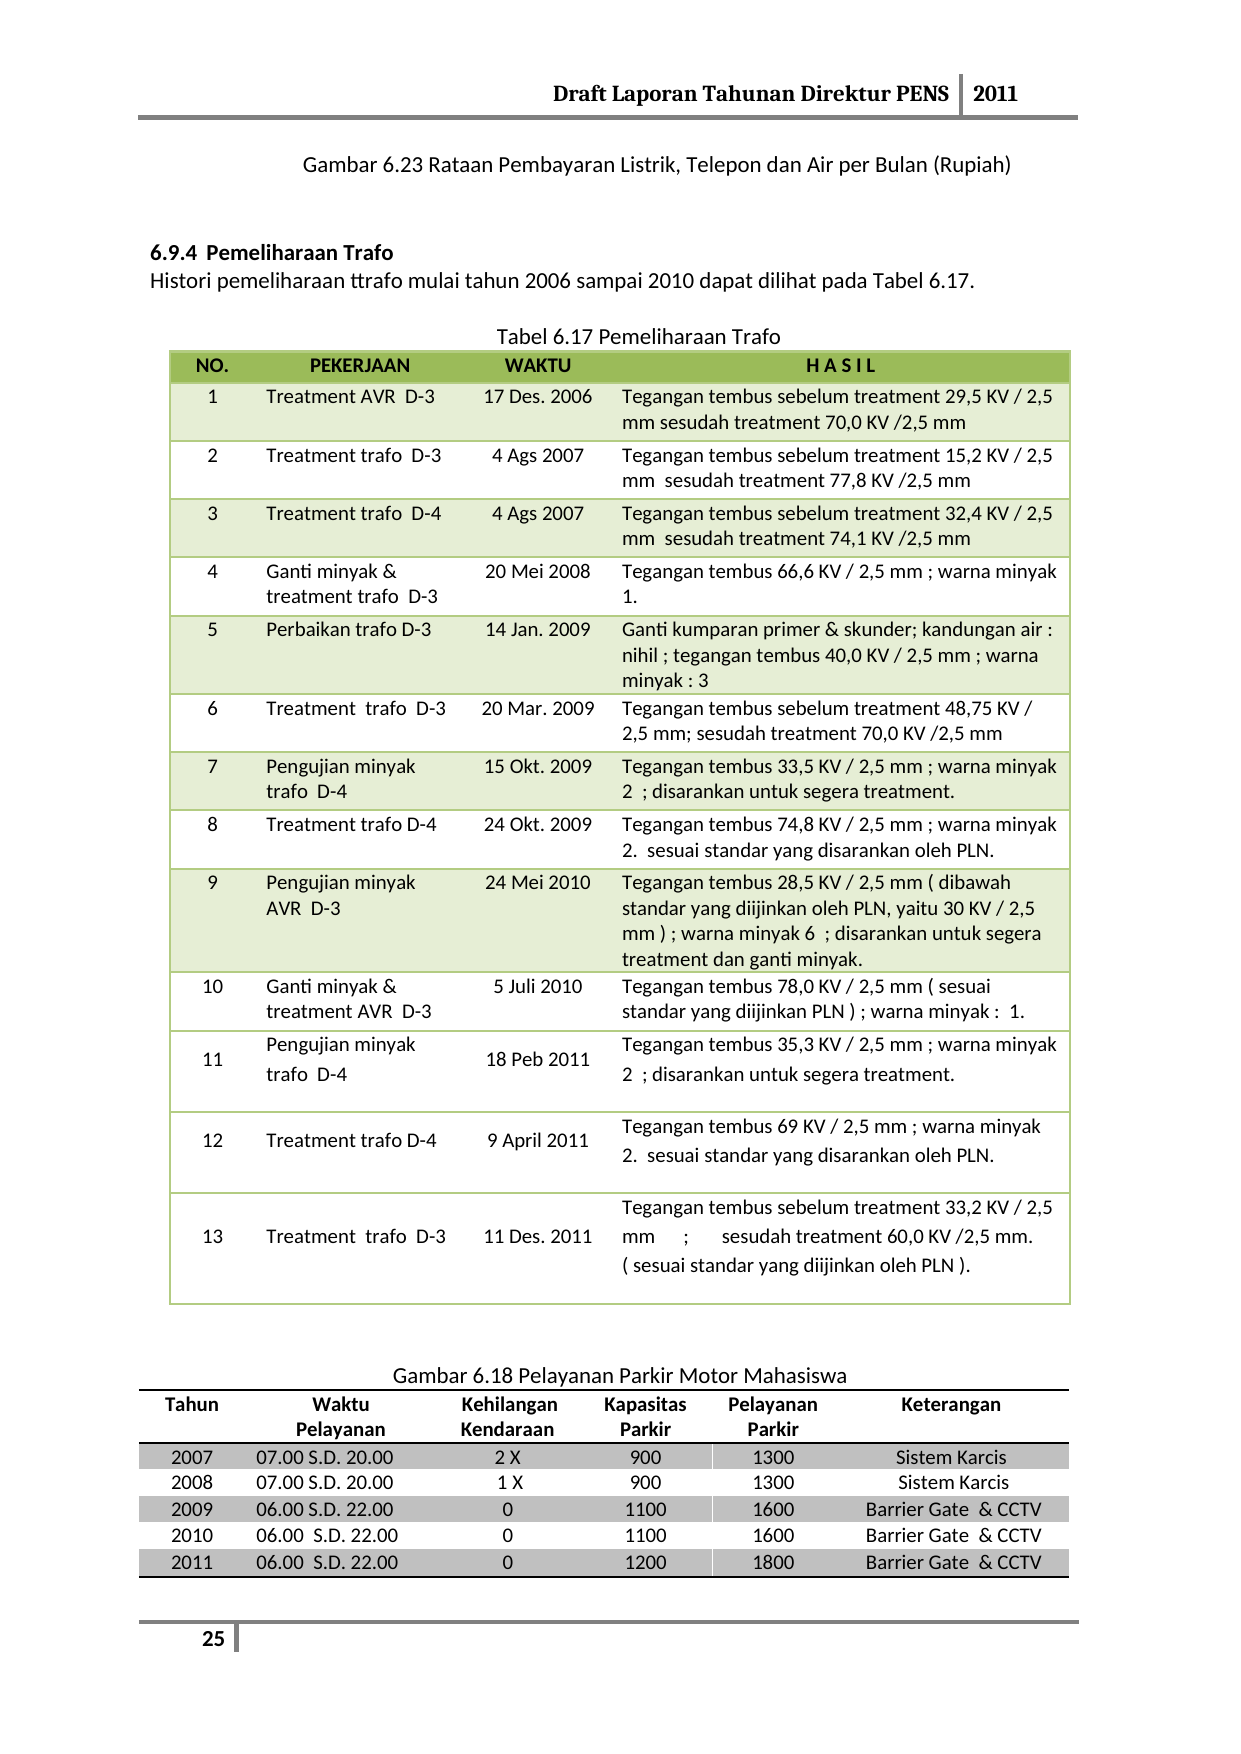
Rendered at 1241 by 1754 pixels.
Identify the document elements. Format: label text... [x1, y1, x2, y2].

table_cell 2 X [437, 1444, 578, 1469]
table_cell 10 [171, 973, 255, 1029]
table_cell Treatment trafo D-4 [255, 811, 465, 867]
table_cell Tegangan tembus sebelum treatment 29,5 KV / 2,5 mm sesudah treatment 70,0 KV /2,5 mm [611, 384, 1069, 440]
table_cell 3 [171, 500, 255, 556]
table_cell Tegangan tembus sebelum treatment 33,2 KV / 2,5 mm ; sesudah treatment 60,0 KV /2,5 mm. ( sesuai standar yang diijinkan oleh PLN ). [611, 1194, 1069, 1303]
table_cell Tegangan tembus sebelum treatment 32,4 KV / 2,5 mm sesudah treatment 74,1 KV /2,5 mm [611, 500, 1069, 556]
table_cell Treatment AVR D-3 [255, 384, 465, 440]
table_cell 20 Mar. 2009 [465, 695, 611, 751]
table_cell 1800 [713, 1549, 834, 1576]
table_cell 0 [437, 1496, 578, 1522]
table_cell Pengujian minyak trafo D-4 [255, 1032, 465, 1111]
table_cell 1 X [437, 1469, 578, 1496]
table_cell Tegangan tembus sebelum treatment 15,2 KV / 2,5 mm sesudah treatment 77,8 KV /2,5 mm [611, 442, 1069, 498]
table_cell 17 Des. 2006 [465, 384, 611, 440]
table_cell 1300 [713, 1444, 834, 1469]
table_cell Tegangan tembus sebelum treatment 48,75 KV / 2,5 mm; sesudah treatment 70,0 KV /2,5 mm [611, 695, 1069, 751]
list Pemeliharaan Trafo [150, 238, 1090, 266]
table_header H A S I L [611, 353, 1069, 382]
table_cell 900 [578, 1469, 712, 1496]
table_header Kehilangan Kendaraan [437, 1391, 578, 1442]
table_cell Pengujian minyak trafo D-4 [255, 753, 465, 809]
table_cell Tegangan tembus 28,5 KV / 2,5 mm ( dibawah standar yang diijinkan oleh PLN, yaitu 30 KV / 2,5 mm ) ; warna minyak 6 ; disarankan untuk segera treatment dan ganti minyak. [611, 870, 1069, 971]
table_cell 13 [171, 1194, 255, 1303]
table_cell Tegangan tembus 33,5 KV / 2,5 mm ; warna minyak 2 ; disarankan untuk segera treatment. [611, 753, 1069, 809]
table_header Tahun [139, 1391, 245, 1442]
table_cell 1100 [578, 1523, 712, 1549]
table_cell 2007 [139, 1444, 245, 1469]
table_cell Sistem Karcis [834, 1444, 1069, 1469]
table_cell Tegangan tembus 66,6 KV / 2,5 mm ; warna minyak 1. [611, 558, 1069, 614]
table_cell Tegangan tembus 69 KV / 2,5 mm ; warna minyak 2. sesuai standar yang disarankan oleh PLN. [611, 1113, 1069, 1192]
table_cell 1100 [578, 1496, 712, 1522]
table_header WAKTU [465, 353, 611, 382]
table_cell 07.00 S.D. 20.00 [245, 1444, 437, 1469]
table_header Kapasitas Parkir [578, 1391, 712, 1442]
table_cell 1300 [713, 1469, 834, 1496]
table_cell Treatment trafo D-3 [255, 695, 465, 751]
table_cell 12 [171, 1113, 255, 1192]
table_cell Treatment trafo D-4 [255, 1113, 465, 1192]
table_cell Treatment trafo D-4 [255, 500, 465, 556]
table_cell Pengujian minyak AVR D-3 [255, 870, 465, 971]
table_cell 24 Mei 2010 [465, 870, 611, 971]
table_header Keterangan [834, 1391, 1069, 1442]
table_cell 24 Okt. 2009 [465, 811, 611, 867]
table_cell 06.00 S.D. 22.00 [245, 1549, 437, 1576]
table_cell Perbaikan trafo D-3 [255, 617, 465, 693]
table_header NO. [171, 353, 255, 382]
table_cell 6 [171, 695, 255, 751]
list Gambar 6.23 Rataan Pembayaran Listrik, Telepon dan Air per Bulan (Rupiah) [225, 150, 1090, 178]
table_cell 14 Jan. 2009 [465, 617, 611, 693]
table_cell 1600 [713, 1523, 834, 1549]
table_cell 18 Peb 2011 [465, 1032, 611, 1111]
table_cell 11 Des. 2011 [465, 1194, 611, 1303]
table_cell 9 April 2011 [465, 1113, 611, 1192]
table_cell 0 [437, 1523, 578, 1549]
table_cell Barrier Gate & CCTV [834, 1496, 1069, 1522]
table_cell 2008 [139, 1469, 245, 1496]
table_cell 1 [171, 384, 255, 440]
table_cell Sistem Karcis [834, 1469, 1069, 1496]
table_cell 20 Mei 2008 [465, 558, 611, 614]
table_cell Ganti minyak & treatment AVR D-3 [255, 973, 465, 1029]
table_cell Tegangan tembus 78,0 KV / 2,5 mm ( sesuai standar yang diijinkan PLN ) ; warna minyak : 1. [611, 973, 1069, 1029]
table_cell 06.00 S.D. 22.00 [245, 1523, 437, 1549]
table_cell 9 [171, 870, 255, 971]
table_cell 0 [437, 1549, 578, 1576]
table_cell Tegangan tembus 74,8 KV / 2,5 mm ; warna minyak 2. sesuai standar yang disarankan oleh PLN. [611, 811, 1069, 867]
table_cell 7 [171, 753, 255, 809]
table_cell 2011 [139, 1549, 245, 1576]
table_cell Treatment trafo D-3 [255, 442, 465, 498]
table_cell Treatment trafo D-3 [255, 1194, 465, 1303]
table_cell 8 [171, 811, 255, 867]
table_cell 5 [171, 617, 255, 693]
table_header Pelayanan Parkir [713, 1391, 834, 1442]
table_cell 06.00 S.D. 22.00 [245, 1496, 437, 1522]
list Tabel 6.17 Pemeliharaan Trafo [187, 322, 1090, 350]
table_header Waktu Pelayanan [245, 1391, 437, 1442]
table_cell 4 Ags 2007 [465, 442, 611, 498]
table_cell Tegangan tembus 35,3 KV / 2,5 mm ; warna minyak 2 ; disarankan untuk segera treatment. [611, 1032, 1069, 1111]
table_cell 1200 [578, 1549, 712, 1576]
table_cell 2 [171, 442, 255, 498]
table_cell Barrier Gate & CCTV [834, 1549, 1069, 1576]
table_cell 900 [578, 1444, 712, 1469]
table_cell 4 Ags 2007 [465, 500, 611, 556]
table_cell 2009 [139, 1496, 245, 1522]
table_cell 07.00 S.D. 20.00 [245, 1469, 437, 1496]
table_cell 4 [171, 558, 255, 614]
table_cell 15 Okt. 2009 [465, 753, 611, 809]
text Gambar 6.18 Pelayanan Parkir Motor Mahasiswa [150, 1361, 1090, 1389]
table_cell 1600 [713, 1496, 834, 1522]
table_cell Ganti minyak & treatment trafo D-3 [255, 558, 465, 614]
text Histori pemeliharaan ttrafo mulai tahun 2006 sampai 2010 dapat dilihat pada Tabel 6.17. [150, 266, 1090, 294]
table_cell 2010 [139, 1523, 245, 1549]
table_cell 11 [171, 1032, 255, 1111]
table_cell Ganti kumparan primer & skunder; kandungan air : nihil ; tegangan tembus 40,0 KV / 2,5 mm ; warna minyak : 3 [611, 617, 1069, 693]
table_header PEKERJAAN [255, 353, 465, 382]
table_cell 5 Juli 2010 [465, 973, 611, 1029]
table_cell Barrier Gate & CCTV [834, 1523, 1069, 1549]
